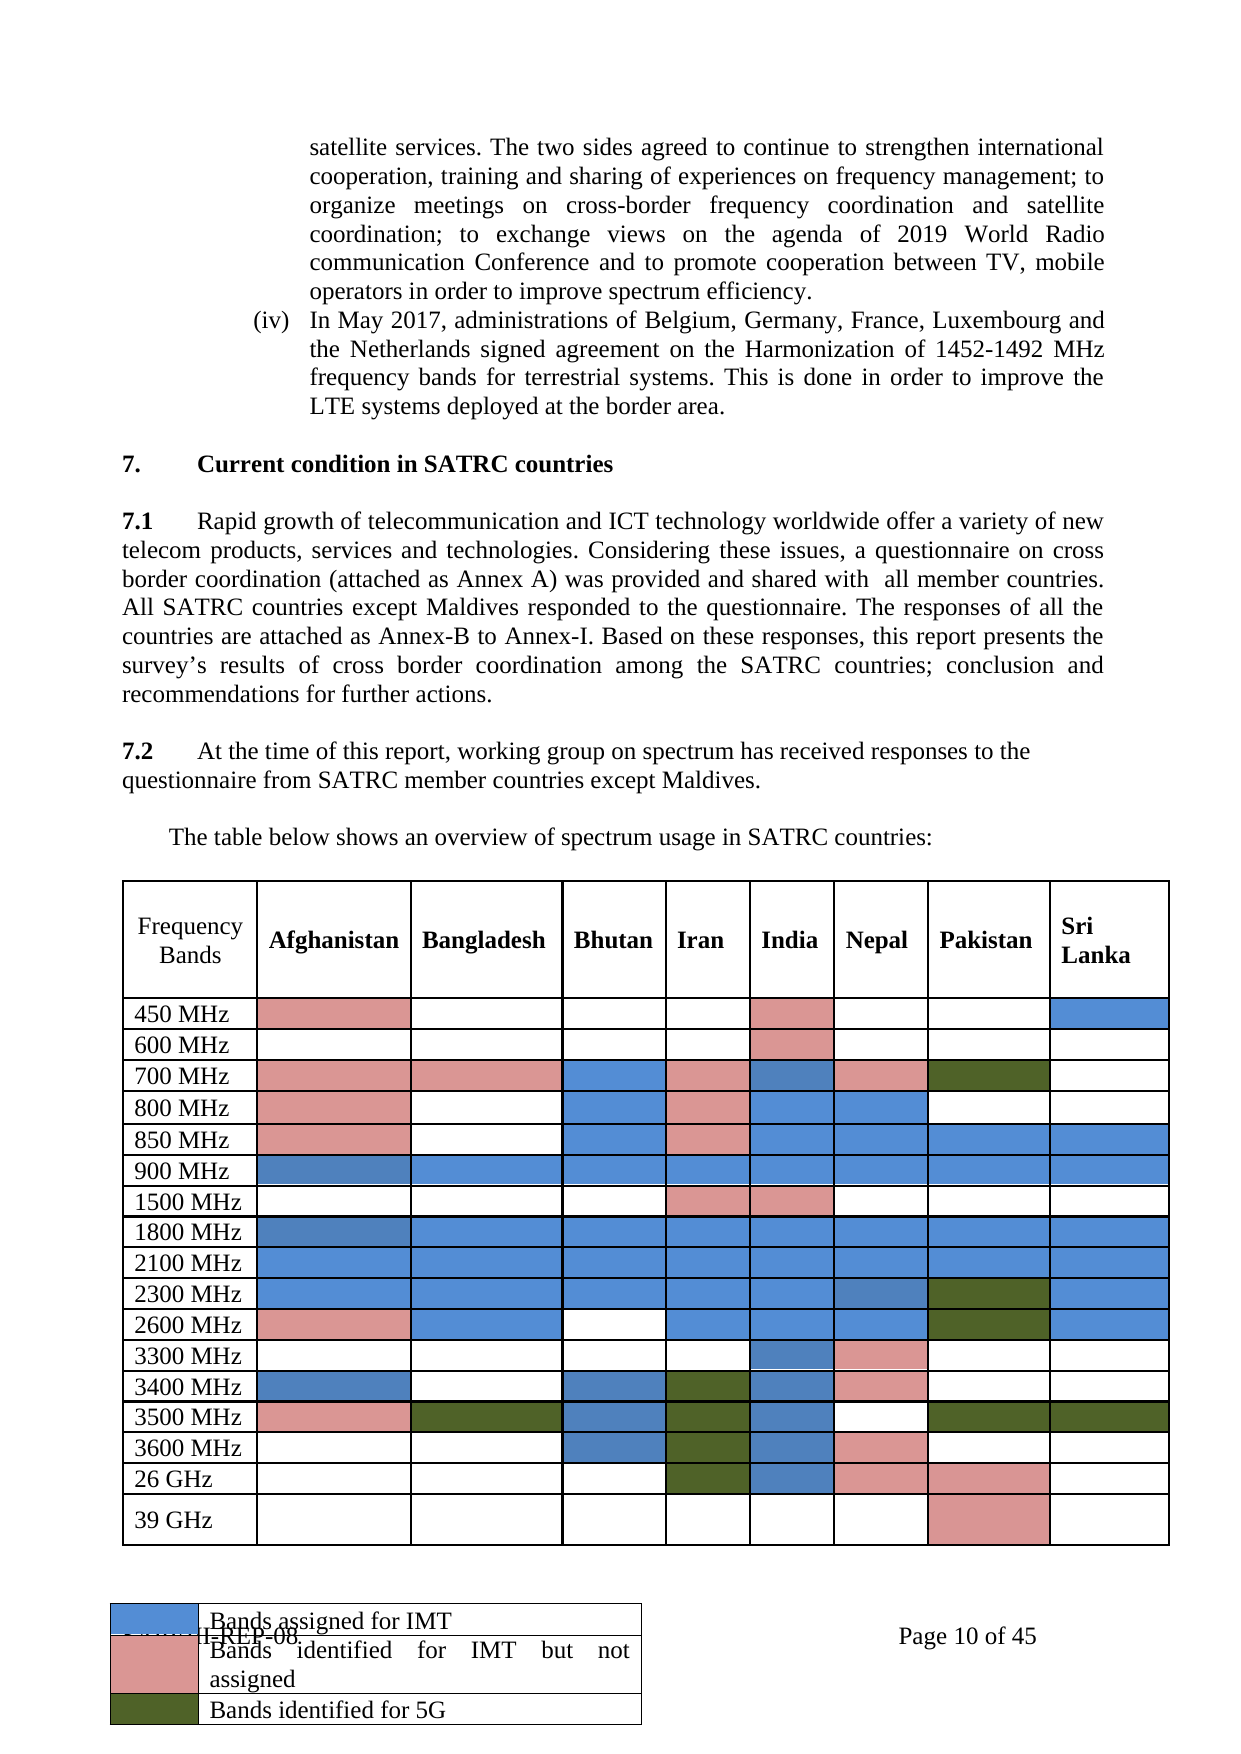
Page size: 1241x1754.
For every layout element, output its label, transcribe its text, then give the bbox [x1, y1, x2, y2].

table_cell [1051, 1218, 1168, 1246]
table_header Nepal [835, 882, 927, 997]
table_cell 39 GHz [124, 1495, 256, 1544]
table_cell [667, 1495, 749, 1544]
table_cell [1051, 1125, 1168, 1154]
table_cell [1051, 1187, 1168, 1215]
table_cell [929, 1218, 1049, 1246]
table_cell [564, 1433, 665, 1462]
table_cell [258, 1372, 410, 1400]
table_cell [564, 1092, 665, 1123]
table_cell [258, 1433, 410, 1462]
table_cell [751, 1092, 833, 1123]
table_cell [258, 1464, 410, 1493]
table_cell [751, 1341, 833, 1369]
table_cell [929, 1156, 1049, 1184]
table_cell [929, 1125, 1049, 1154]
table_cell 450 MHz [124, 999, 256, 1028]
table_cell 600 MHz [124, 1030, 256, 1059]
table_header [111, 1604, 198, 1634]
table_cell [564, 1030, 665, 1059]
table_cell [667, 1156, 749, 1184]
table_cell [835, 1341, 927, 1369]
table_cell 3400 MHz [124, 1372, 256, 1400]
table_cell [111, 1694, 198, 1724]
table_cell [564, 1341, 665, 1369]
table_cell [564, 1061, 665, 1090]
table_cell [929, 1433, 1049, 1462]
table_cell 2100 MHz [124, 1248, 256, 1277]
table_cell [667, 1125, 749, 1154]
table_cell [564, 1187, 665, 1215]
table_header Sri Lanka [1051, 882, 1168, 997]
table_cell [835, 1310, 927, 1339]
table_cell [929, 1061, 1049, 1090]
table_cell [751, 1156, 833, 1184]
table_cell [667, 1061, 749, 1090]
table_cell [751, 1310, 833, 1339]
table_header Bangladesh [412, 882, 561, 997]
table_cell [929, 1403, 1049, 1431]
table_cell [1051, 1092, 1168, 1123]
table_cell 800 MHz [124, 1092, 256, 1123]
table_header Pakistan [929, 882, 1049, 997]
subtitle 7. Current condition in SATRC countries [122, 449, 1105, 477]
text 7.2 At the time of this report, working group on spectrum has received responses to the questionnaire from SATRC member countries except Maldives. [122, 736, 1105, 794]
table_cell [1051, 1464, 1168, 1493]
table_cell [667, 1310, 749, 1339]
table_cell [929, 1310, 1049, 1339]
table_cell [412, 1030, 561, 1059]
table_cell [667, 1372, 749, 1400]
table_header Afghanistan [258, 882, 410, 997]
table_cell [258, 1125, 410, 1154]
table_cell [564, 1464, 665, 1493]
table_cell [1051, 1495, 1168, 1544]
table_cell Bands identified for IMT but not assigned [199, 1636, 641, 1693]
table_cell [835, 1464, 927, 1493]
table_cell [751, 1464, 833, 1493]
table_cell 3500 MHz [124, 1403, 256, 1431]
table_cell [835, 1433, 927, 1462]
table_cell [258, 1218, 410, 1246]
table_cell [412, 1464, 561, 1493]
list In May 2017, administrations of Belgium, Germany, France, Luxembourg and the Netherlands signed agreement on the Harmonization of 1452-1492 MHz frequency bands for terrestrial systems. This is done in order to improve the LTE systems deployed at the border area. [253, 305, 1105, 420]
table_cell [835, 1125, 927, 1154]
table_cell [1051, 1279, 1168, 1308]
table_cell [258, 1061, 410, 1090]
table_cell [835, 1279, 927, 1308]
table_cell [751, 1248, 833, 1277]
table_cell [258, 1341, 410, 1369]
table_cell [564, 999, 665, 1028]
table_cell [412, 1310, 561, 1339]
table_cell [564, 1156, 665, 1184]
table_cell [667, 1341, 749, 1369]
table_cell [929, 1372, 1049, 1400]
table_cell [1051, 999, 1168, 1028]
table_cell [564, 1279, 665, 1308]
table_cell [929, 1248, 1049, 1277]
table_cell [412, 1403, 561, 1431]
table_cell 2600 MHz [124, 1310, 256, 1339]
table_header Iran [667, 882, 749, 997]
table_cell [667, 1248, 749, 1277]
table_cell Bands identified for 5G [199, 1694, 641, 1724]
table_cell [835, 1495, 927, 1544]
table_cell 3600 MHz [124, 1433, 256, 1462]
table_cell [667, 1187, 749, 1215]
table_cell [929, 1030, 1049, 1059]
table_header Bhutan [564, 882, 665, 997]
table_cell [751, 1372, 833, 1400]
table_cell [667, 1464, 749, 1493]
table_cell [929, 999, 1049, 1028]
table_cell [258, 1403, 410, 1431]
table_cell [412, 1187, 561, 1215]
table_cell [751, 1279, 833, 1308]
table_cell [751, 1433, 833, 1462]
table_cell 900 MHz [124, 1156, 256, 1184]
table_cell [258, 1310, 410, 1339]
table_cell [667, 999, 749, 1028]
table_cell 3300 MHz [124, 1341, 256, 1369]
table_cell 700 MHz [124, 1061, 256, 1090]
table_cell 26 GHz [124, 1464, 256, 1493]
table_cell [751, 1495, 833, 1544]
table_header Frequency Bands [124, 882, 256, 997]
table_cell [564, 1372, 665, 1400]
table_cell [258, 1156, 410, 1184]
table_cell [929, 1341, 1049, 1369]
table_cell [751, 999, 833, 1028]
table_cell [1051, 1030, 1168, 1059]
table_cell [564, 1403, 665, 1431]
table_cell [751, 1061, 833, 1090]
table_cell [751, 1187, 833, 1215]
table_cell [412, 1156, 561, 1184]
table_cell [412, 999, 561, 1028]
table_cell [835, 1030, 927, 1059]
table_cell 1500 MHz [124, 1187, 256, 1215]
table_cell [1051, 1310, 1168, 1339]
table_cell [412, 1433, 561, 1462]
table_cell [412, 1092, 561, 1123]
table_cell [929, 1495, 1049, 1544]
table_cell [835, 1248, 927, 1277]
text 7.1 Rapid growth of telecommunication and ICT technology worldwide offer a variety of new telecom products, services and technologies. Considering these issues, a questionnaire on cross border coordination (attached as Annex A) was provided and shared with all member countries. All SATRC countries except Maldives responded to the questionnaire. The responses of all the countries are attached as Annex-B to Annex-I. Based on these responses, this report presents the survey’s results of cross border coordination among the SATRC countries; conclusion and recommendations for further actions. [122, 506, 1105, 707]
table_cell [751, 1125, 833, 1154]
table_header India [751, 882, 833, 997]
table_cell [929, 1279, 1049, 1308]
table_cell [258, 1187, 410, 1215]
text The table below shows an overview of spectrum usage in SATRC countries: [169, 822, 1105, 851]
table_cell [929, 1092, 1049, 1123]
table_cell [111, 1636, 198, 1693]
table_cell [751, 1218, 833, 1246]
table_cell [751, 1030, 833, 1059]
table_cell [929, 1464, 1049, 1493]
table_cell [412, 1372, 561, 1400]
table_cell [667, 1433, 749, 1462]
table_cell [412, 1279, 561, 1308]
table_cell [564, 1310, 665, 1339]
table_cell [412, 1248, 561, 1277]
table_cell [564, 1125, 665, 1154]
table_cell [835, 999, 927, 1028]
table_cell [258, 1495, 410, 1544]
table_cell [1051, 1248, 1168, 1277]
table_cell [835, 1156, 927, 1184]
table_cell [412, 1125, 561, 1154]
table_cell 1800 MHz [124, 1218, 256, 1246]
table_cell [1051, 1061, 1168, 1090]
table_header Bands assigned for IMT [199, 1604, 641, 1634]
table_cell [412, 1218, 561, 1246]
table_cell 850 MHz [124, 1125, 256, 1154]
table_cell 2300 MHz [124, 1279, 256, 1308]
table_cell [667, 1092, 749, 1123]
table_cell [1051, 1403, 1168, 1431]
table_cell [929, 1187, 1049, 1215]
table_cell [835, 1403, 927, 1431]
table_cell [835, 1061, 927, 1090]
table_cell [564, 1495, 665, 1544]
table_cell [564, 1218, 665, 1246]
table_cell [412, 1341, 561, 1369]
table_cell [1051, 1156, 1168, 1184]
table_cell [751, 1403, 833, 1431]
table_cell [835, 1218, 927, 1246]
table_cell [564, 1248, 665, 1277]
table_cell [1051, 1341, 1168, 1369]
table_cell [835, 1187, 927, 1215]
table_cell [412, 1061, 561, 1090]
table_cell [258, 1030, 410, 1059]
table_cell [258, 999, 410, 1028]
table_cell [667, 1218, 749, 1246]
table_cell [412, 1495, 561, 1544]
table_cell [835, 1372, 927, 1400]
table_cell [835, 1092, 927, 1123]
table_cell [667, 1403, 749, 1431]
table_cell [258, 1279, 410, 1308]
table_cell [667, 1279, 749, 1308]
table_cell [258, 1248, 410, 1277]
table_cell [1051, 1372, 1168, 1400]
table_cell [1051, 1433, 1168, 1462]
table_cell [258, 1092, 410, 1123]
table_cell [667, 1030, 749, 1059]
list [253, 132, 1105, 305]
